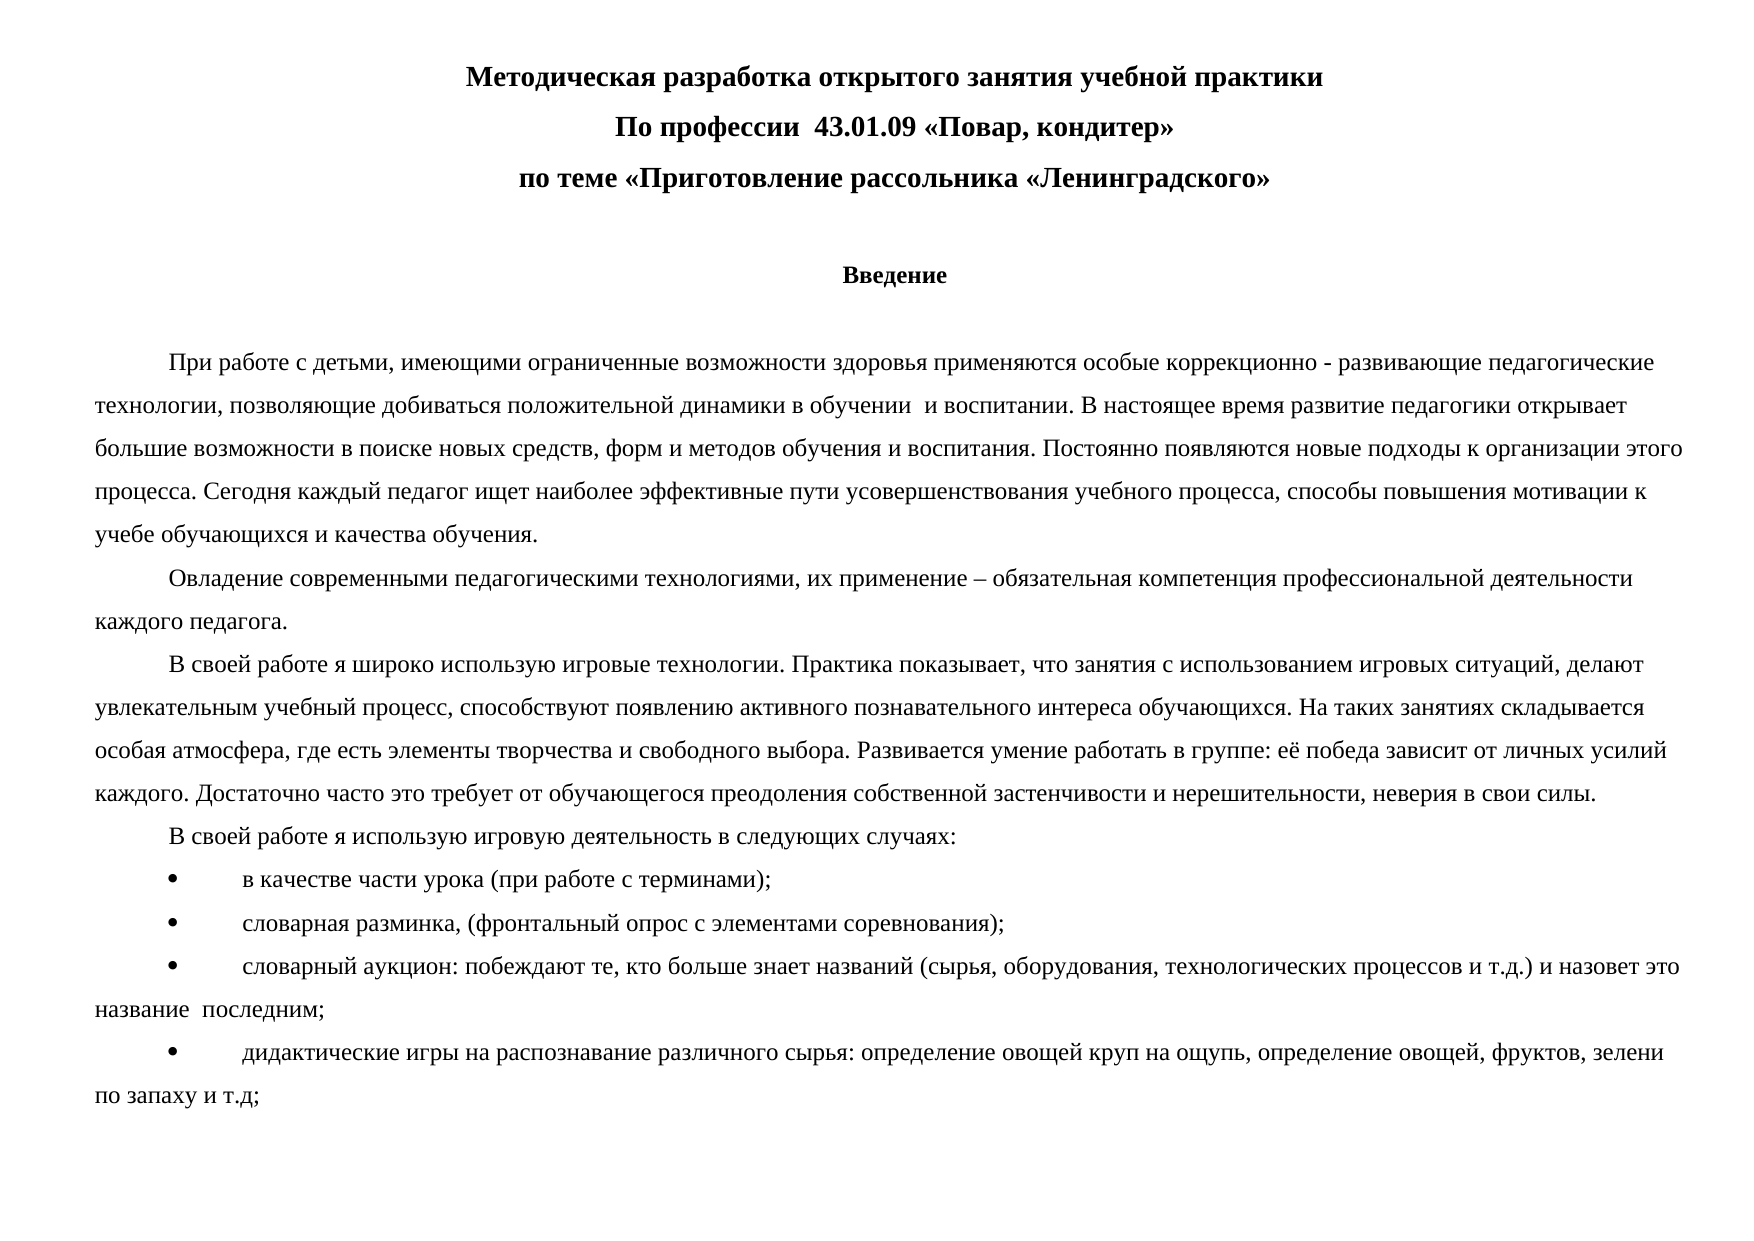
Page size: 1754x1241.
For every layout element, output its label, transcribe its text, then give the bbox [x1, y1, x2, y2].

text При работе с детьми, имеющими ограниченные возможности здоровья применяются особые коррекционно - развивающие педагогические технологии, позволяющие добиваться положительной динамики в обучении и воспитании. В настоящее время развитие педагогики открывает большие возможности в поиске новых средств, форм и методов обучения и воспитания. Постоянно появляются новые подходы к организации этого процесса. Сегодня каждый педагог ищет наиболее эффективные пути усовершенствования учебного процесса, способы повышения мотивации к учебе обучающихся и качества обучения. [94, 347, 1695, 548]
text В своей работе я использую игровую деятельность в следующих случаях: [94, 821, 1695, 850]
list в качестве части урока (при работе с терминами); [94, 864, 1695, 893]
text по теме «Приготовление рассольника «Ленинградского» [94, 160, 1695, 193]
text В своей работе я широко использую игровые технологии. Практика показывает, что занятия с использованием игровых ситуаций, делают увлекательным учебный процесс, способствуют появлению активного познавательного интереса обучающихся. На таких занятиях складывается особая атмосфера, где есть элементы творчества и свободного выбора. Развивается умение работать в группе: её победа зависит от личных усилий каждого. Достаточно часто это требует от обучающегося преодоления собственной застенчивости и нерешительности, неверия в свои силы. [94, 649, 1695, 807]
text Овладение современными педагогическими технологиями, их применение – обязательная компетенция профессиональной деятельности каждого педагога. [94, 563, 1695, 634]
text Введение [94, 260, 1695, 289]
text Методическая разработка открытого занятия учебной практики [94, 59, 1695, 93]
list словарный аукцион: побеждают те, кто больше знает названий (сырья, оборудования, технологических процессов и т.д.) и назовет это название последним; [94, 951, 1695, 1023]
list дидактические игры на распознавание различного сырья: определение овощей круп на ощупь, определение овощей, фруктов, зелени по запаху и т.д; [94, 1037, 1695, 1109]
list словарная разминка, (фронтальный опрос с элементами соревнования); [94, 908, 1695, 936]
text По профессии 43.01.09 «Повар, кондитер» [94, 109, 1695, 143]
